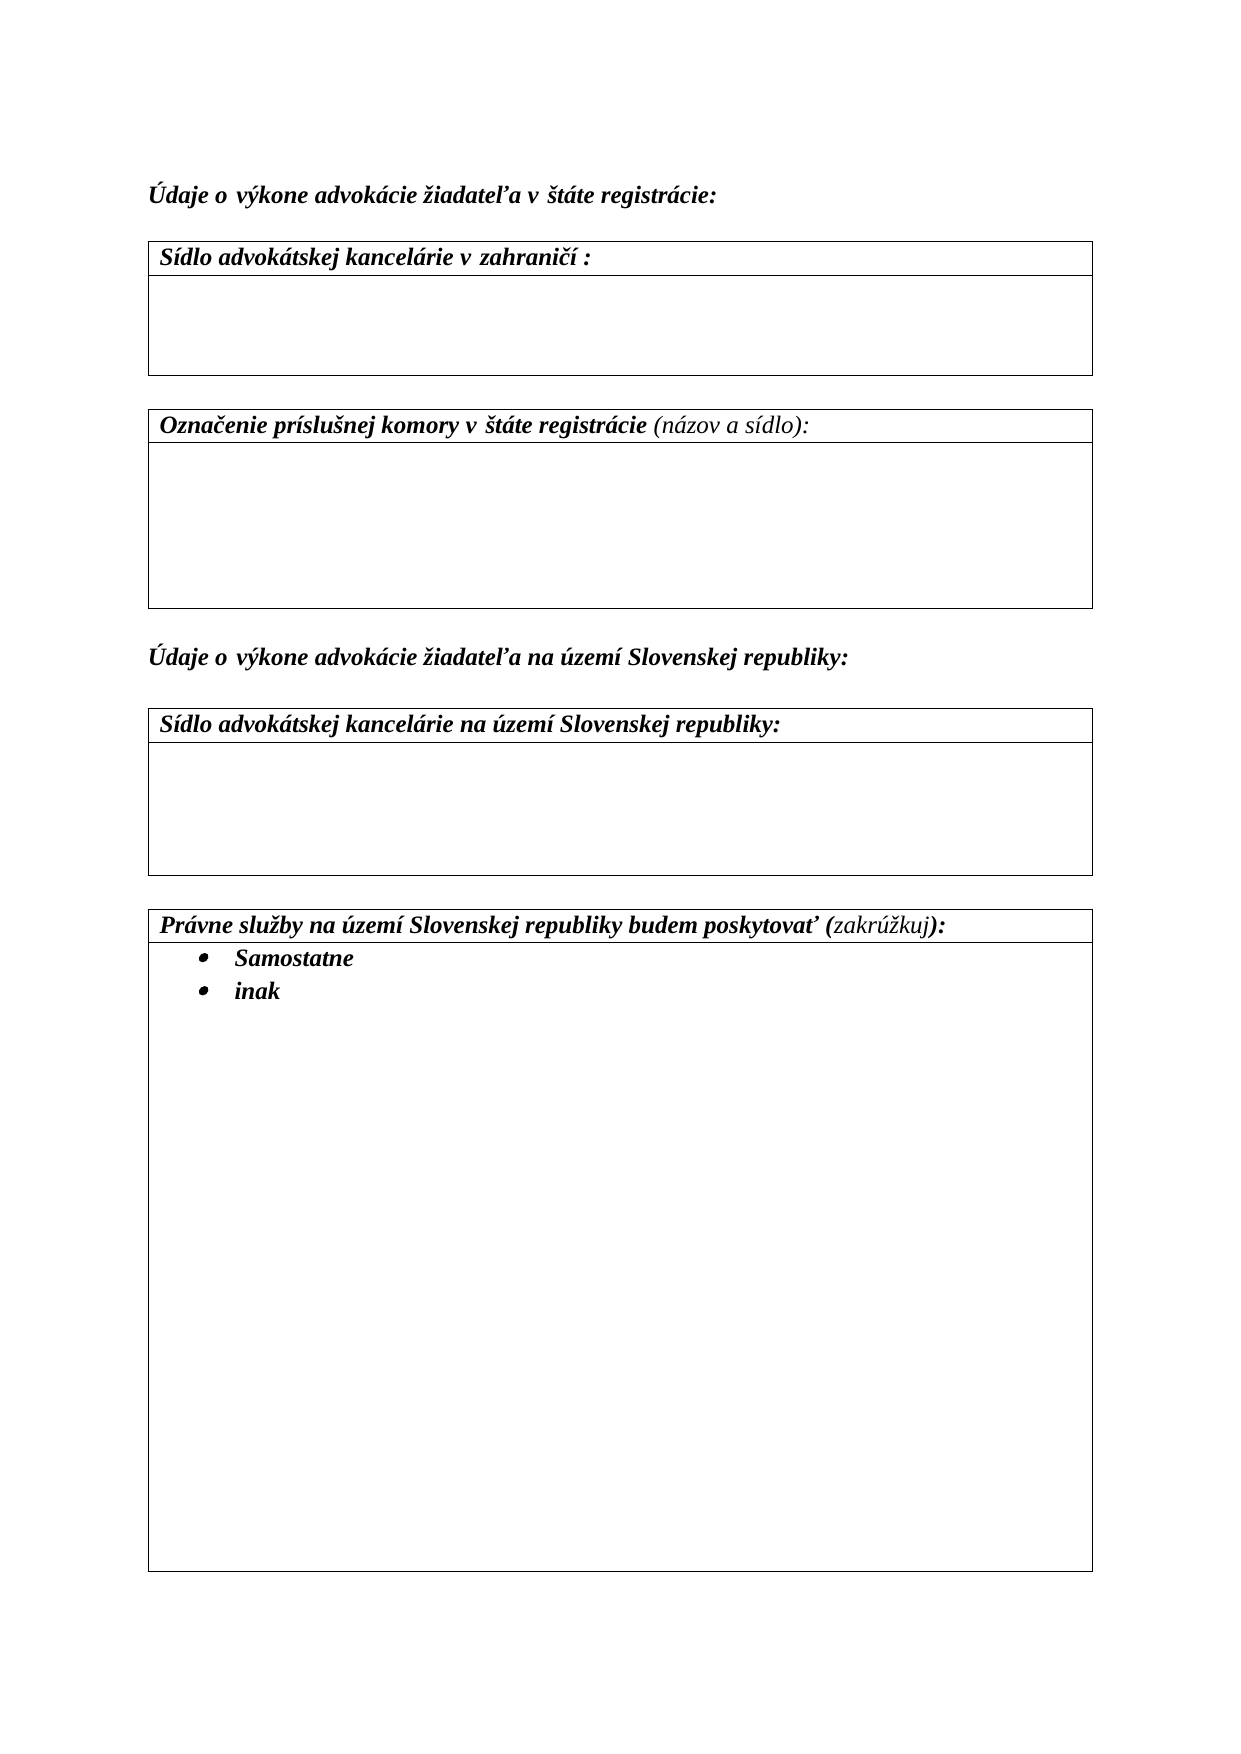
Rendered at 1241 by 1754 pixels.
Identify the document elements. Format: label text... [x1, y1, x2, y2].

table_header Označenie príslušnej komory v štáte registrácie (názov a sídlo): [149, 410, 1092, 442]
text Údaje o výkone advokácie žiadateľa v štáte registrácie: [148, 181, 1093, 209]
table_header Právne služby na území Slovenskej republiky budem poskytovať (zakrúžkuj): [149, 910, 1092, 942]
table_cell [149, 443, 1092, 608]
text Údaje o výkone advokácie žiadateľa na území Slovenskej republiky: [148, 642, 1093, 671]
table_cell [149, 276, 1092, 374]
table_cell [149, 743, 1092, 875]
table_cell Samostatne inak [149, 943, 1092, 1571]
table_header Sídlo advokátskej kancelárie v zahraničí : [149, 242, 1092, 274]
table_header Sídlo advokátskej kancelárie na území Slovenskej republiky: [149, 709, 1092, 742]
